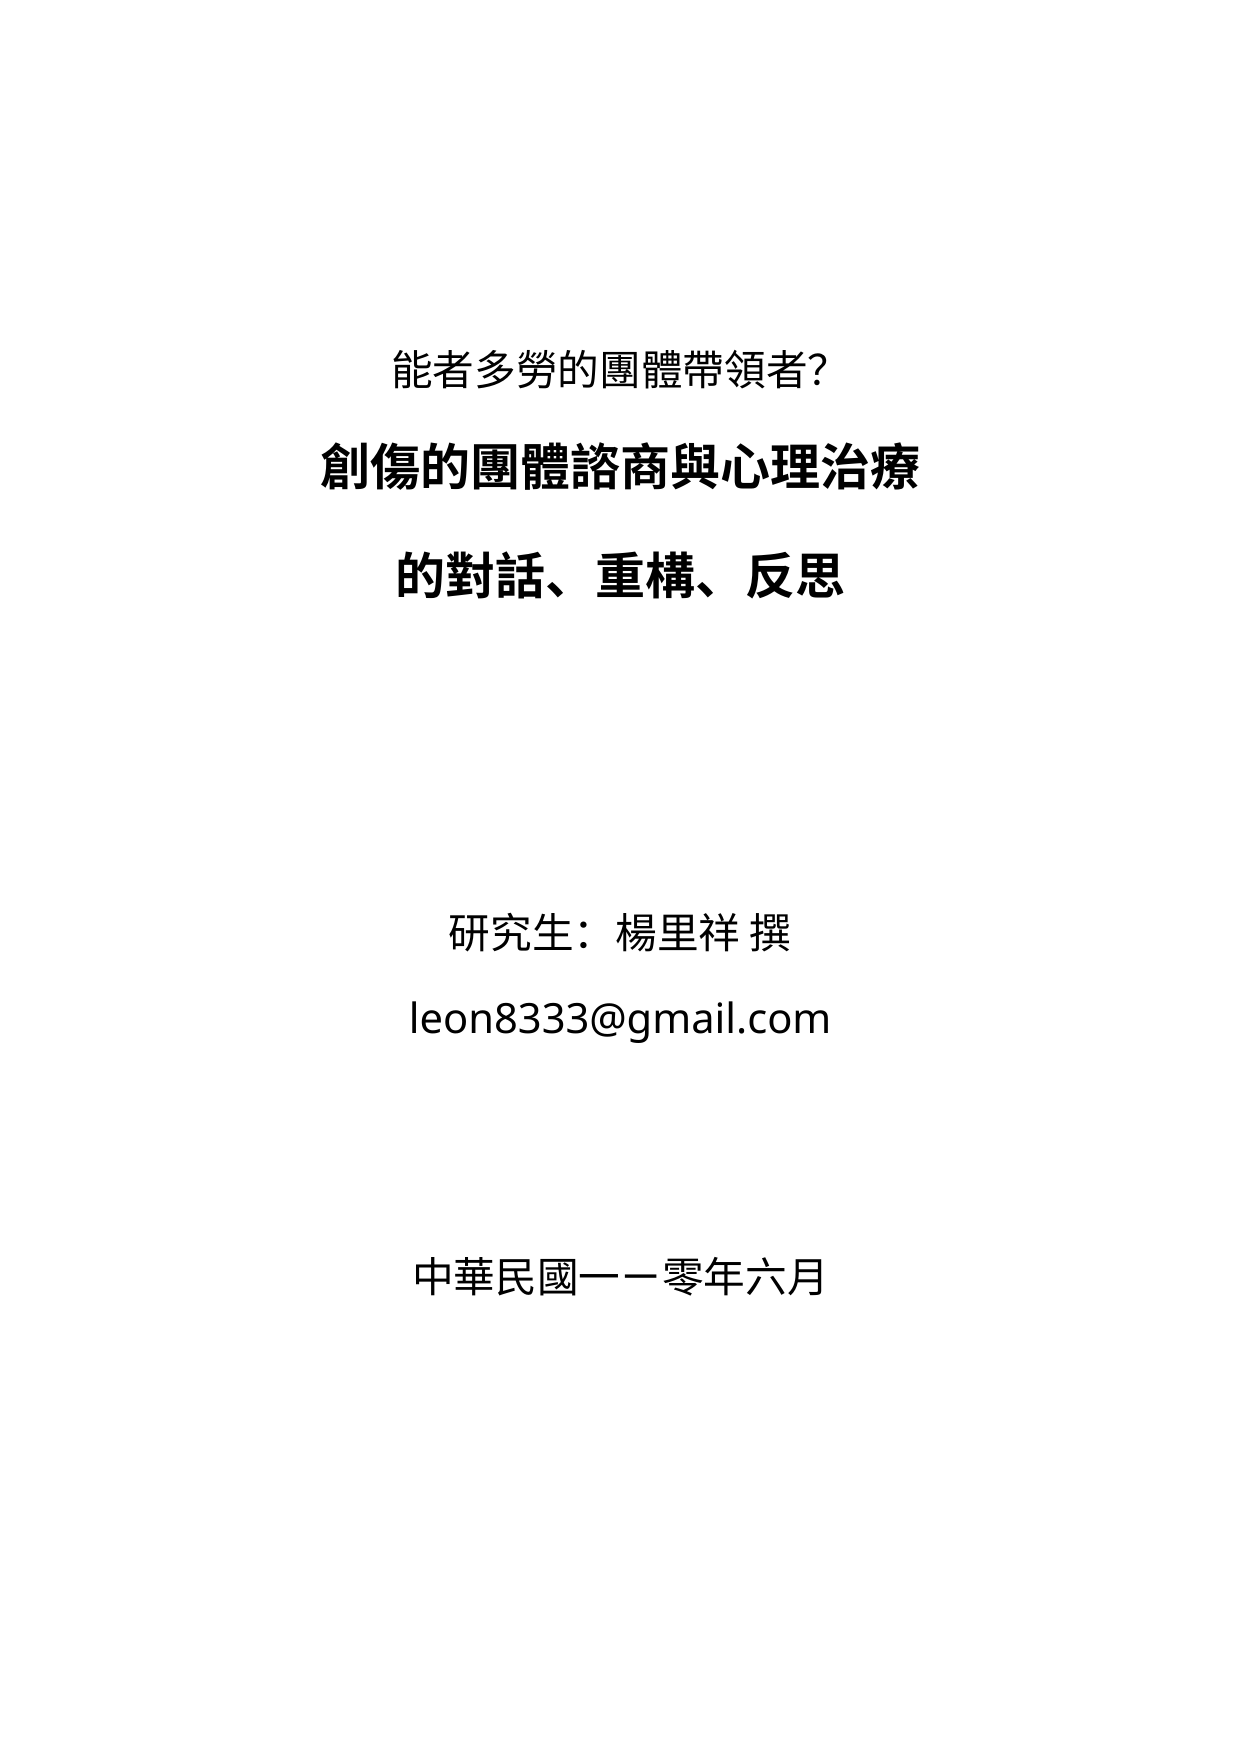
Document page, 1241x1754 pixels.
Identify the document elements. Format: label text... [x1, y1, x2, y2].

text 的對話、重構、反思 [150, 536, 1090, 609]
text 能者多勞的團體帶領者？ [150, 337, 1090, 398]
text 中華民國一ㄧ零年六月 [150, 1244, 1090, 1304]
text 研究生：楊里祥 撰 leon8333@gmail.com [150, 900, 1090, 1046]
text 創傷的團體諮商與心理治療 [150, 428, 1090, 500]
